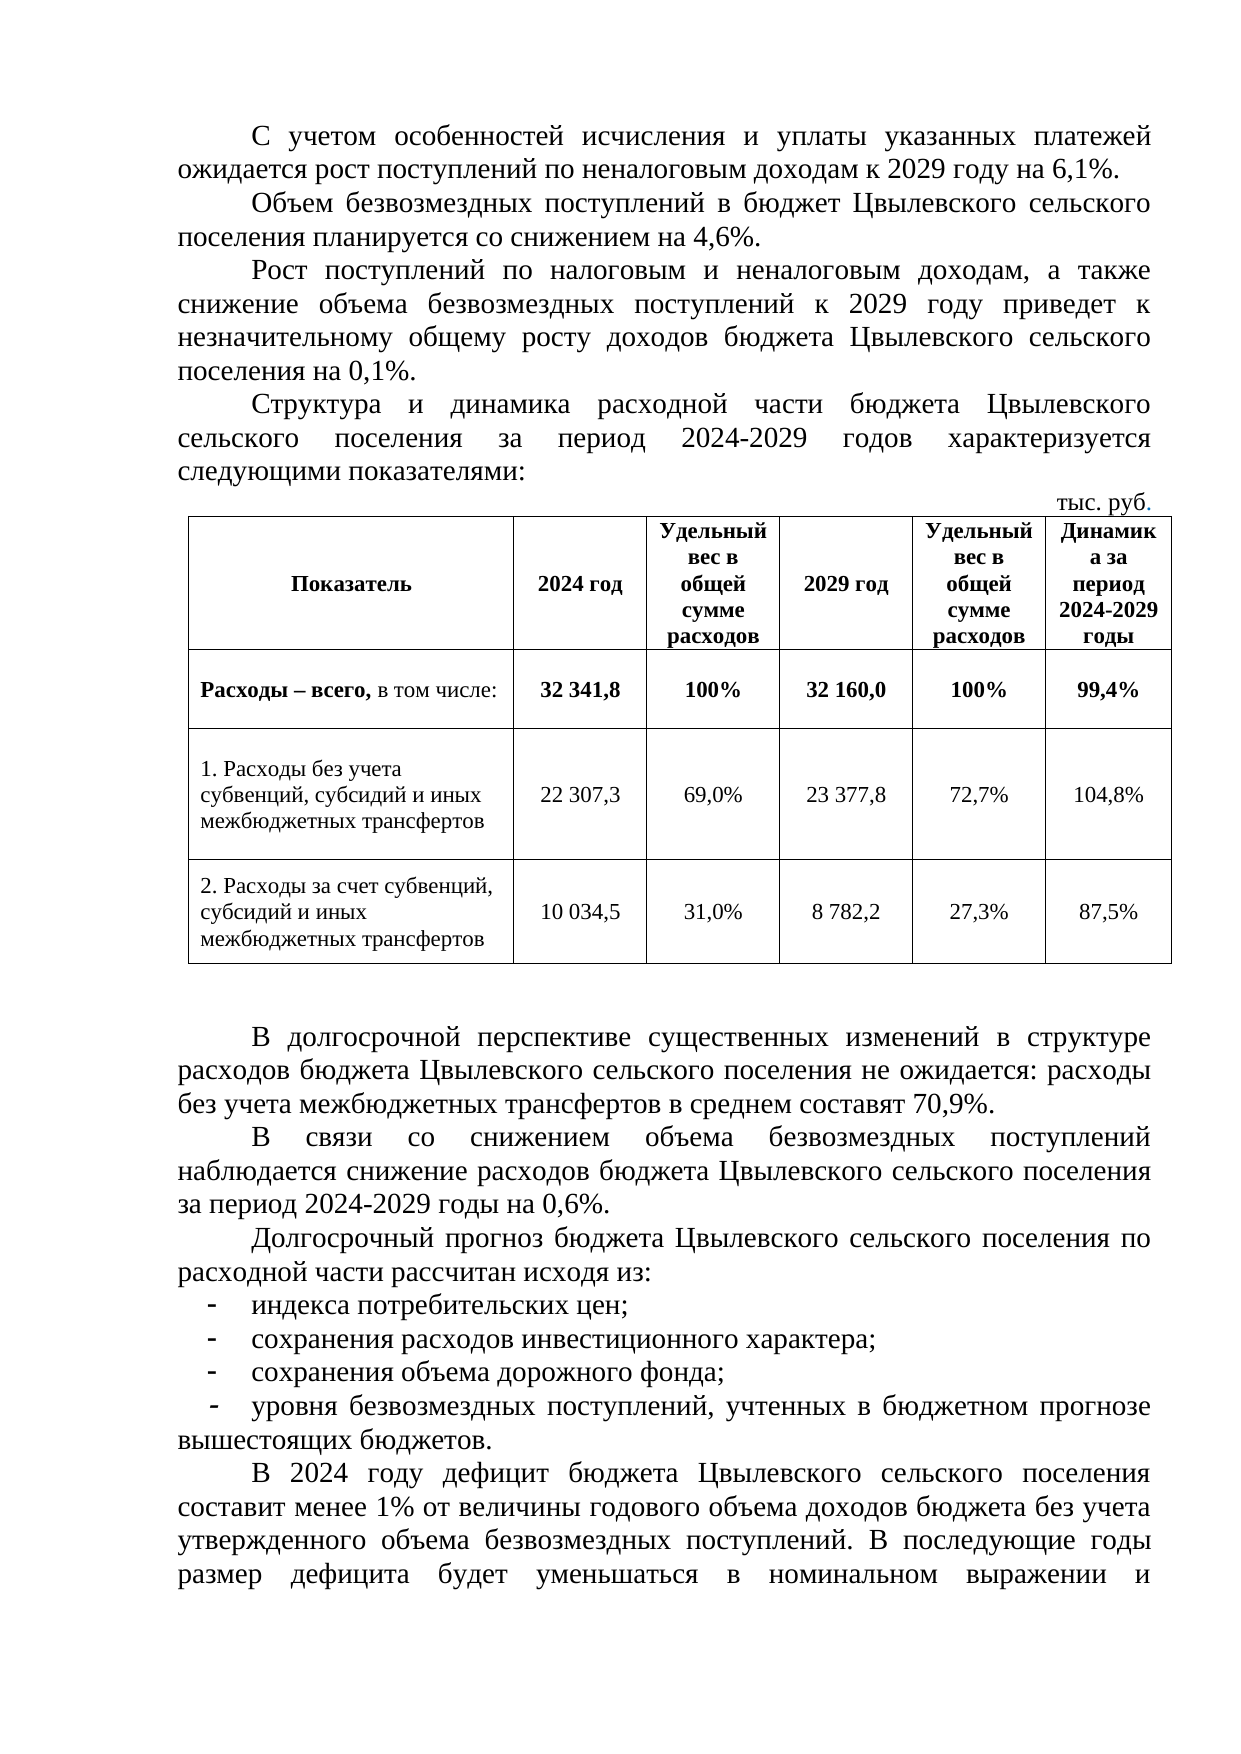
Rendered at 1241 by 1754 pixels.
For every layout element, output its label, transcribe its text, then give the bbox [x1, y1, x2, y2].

table_cell 22 307,3 [514, 729, 646, 859]
text С учетом особенностей исчисления и уплаты указанных платежей ожидается рост поступлений по неналоговым доходам к 2029 году на 6,1%. [177, 118, 1152, 185]
text тыс. руб. [177, 487, 1152, 516]
table_header Показатель [189, 517, 513, 649]
list сохранения объема дорожного фонда; [177, 1354, 1152, 1388]
text В связи со снижением объема безвозмездных поступлений наблюдается снижение расходов бюджета Цвылевского сельского поселения за период 2024-2029 годы на 0,6%. [177, 1119, 1152, 1220]
table_cell 72,7% [913, 729, 1045, 859]
table_cell 32 160,0 [780, 650, 912, 728]
table_cell 100% [647, 650, 779, 728]
table_cell 1. Расходы без учета субвенций, субсидий и иных межбюджетных трансфертов [189, 729, 513, 859]
table_header Удельный вес в общей сумме расходов [647, 517, 779, 649]
table_cell 99,4% [1046, 650, 1171, 728]
text Структура и динамика расходной части бюджета Цвылевского сельского поселения за период 2024-2029 годов характеризуется следующими показателями: [177, 386, 1152, 487]
table_header 2029 год [780, 517, 912, 649]
table_cell 69,0% [647, 729, 779, 859]
text Долгосрочный прогноз бюджета Цвылевского сельского поселения по расходной части рассчитан исходя из: [177, 1220, 1152, 1287]
table_cell 104,8% [1046, 729, 1171, 859]
text Рост поступлений по налоговым и неналоговым доходам, а также снижение объема безвозмездных поступлений к 2029 году приведет к незначительному общему росту доходов бюджета Цвылевского сельского поселения на 0,1%. [177, 252, 1152, 386]
table_cell 2. Расходы за счет субвенций, субсидий и иных межбюджетных трансфертов [189, 860, 513, 963]
table_header Динамика за период 2024-2029 годы [1046, 517, 1171, 649]
table_header Удельный вес в общей сумме расходов [913, 517, 1045, 649]
table_cell Расходы – всего, в том числе: [189, 650, 513, 728]
table_cell 23 377,8 [780, 729, 912, 859]
text В долгосрочной перспективе существенных изменений в структуре расходов бюджета Цвылевского сельского поселения не ожидается: расходы без учета межбюджетных трансфертов в среднем составят 70,9%. [177, 1019, 1152, 1119]
list уровня безвозмездных поступлений, учтенных в бюджетном прогнозе вышестоящих бюджетов. [177, 1388, 1152, 1455]
table_header 2024 год [514, 517, 646, 649]
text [177, 1455, 1152, 1589]
list индекса потребительских цен; [177, 1287, 1152, 1321]
text Объем безвозмездных поступлений в бюджет Цвылевского сельского поселения планируется со снижением на 4,6%. [177, 185, 1152, 252]
table_cell 31,0% [647, 860, 779, 963]
table_cell 87,5% [1046, 860, 1171, 963]
table_cell 10 034,5 [514, 860, 646, 963]
table_cell 32 341,8 [514, 650, 646, 728]
table_cell 8 782,2 [780, 860, 912, 963]
table_cell 100% [913, 650, 1045, 728]
table_cell 27,3% [913, 860, 1045, 963]
list сохранения расходов инвестиционного характера; [177, 1321, 1152, 1354]
